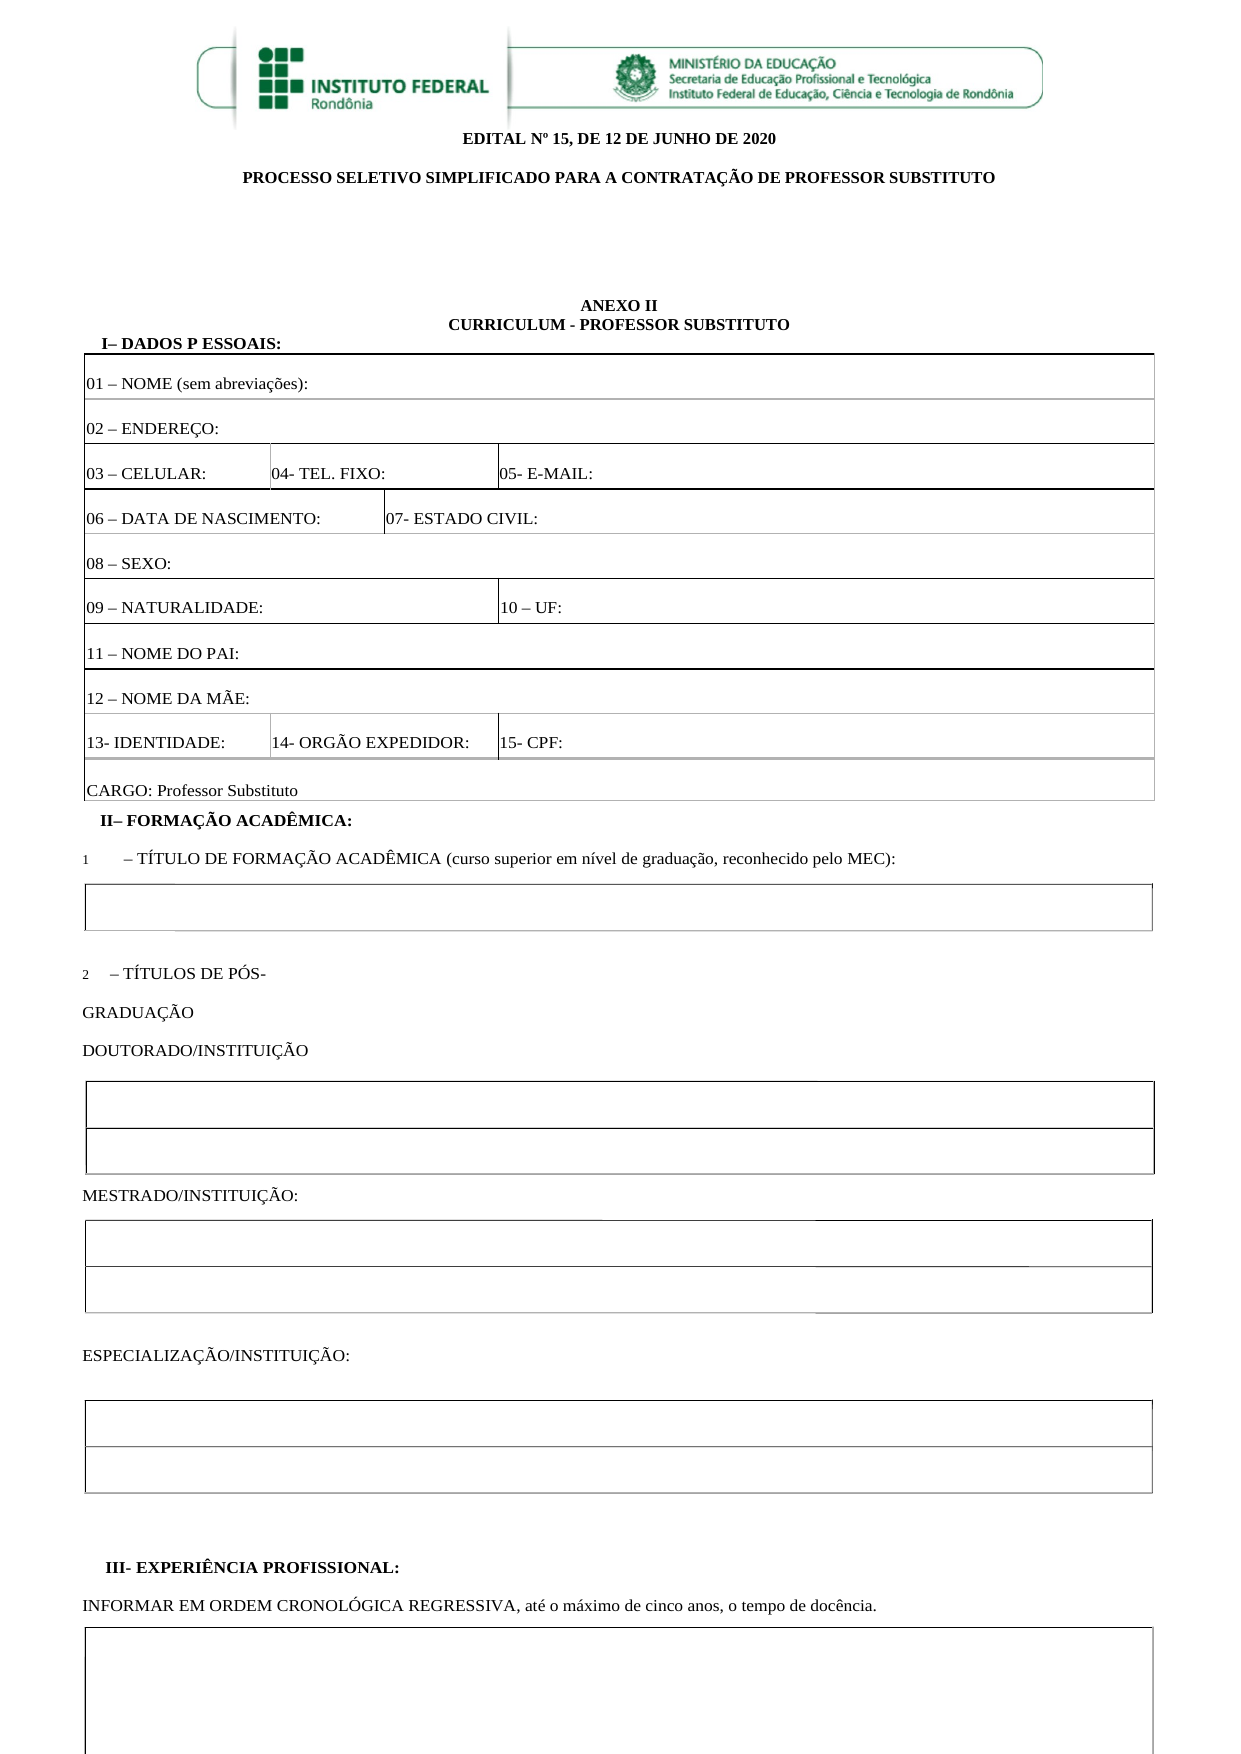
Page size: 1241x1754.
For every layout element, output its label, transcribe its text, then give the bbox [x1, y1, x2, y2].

table_cell 10 – UF: [499, 579, 1154, 623]
table_cell 11 – NOME DO PAI: [85, 624, 1154, 668]
table_cell CARGO: Professor Substituto [85, 760, 1154, 799]
table_cell 02 – ENDEREÇO: [85, 400, 1154, 443]
table_cell 13- IDENTIDADE: [85, 714, 270, 757]
text ANEXO II [71, 296, 1167, 315]
text CURRICULUM - PROFESSOR SUBSTITUTO [71, 315, 1167, 334]
list II– FORMAÇÃO ACADÊMICA: [100, 811, 1167, 830]
table_cell 03 – CELULAR: [85, 444, 270, 488]
list – TÍTULO DE FORMAÇÃO ACADÊMICA (curso superior em nível de graduação, reconhecido pelo MEC): [82, 849, 1167, 868]
table_cell 06 – DATA DE NASCIMENTO: [85, 490, 384, 533]
table_cell 08 – SEXO: [85, 534, 1154, 578]
table_cell 04- TEL. FIXO: [271, 444, 498, 488]
table_cell 15- CPF: [499, 714, 1154, 757]
table_cell 12 – NOME DA MÃE: [85, 670, 1154, 713]
list I– DADOS P ESSOAIS: [101, 334, 1167, 353]
text MESTRADO/INSTITUIÇÃO: [82, 1186, 1167, 1205]
table_header 01 – NOME (sem abreviações): [85, 355, 1154, 398]
text ESPECIALIZAÇÃO/INSTITUIÇÃO: [82, 1346, 1167, 1365]
list – TÍTULOS DE PÓS-GRADUAÇÃO DOUTORADO/INSTITUIÇÃO [82, 964, 323, 1060]
picture [195, 26, 1043, 130]
text INFORMAR EM ORDEM CRONOLÓGICA REGRESSIVA, até o máximo de cinco anos, o tempo de docência. [82, 1596, 1167, 1615]
subtitle III- EXPERIÊNCIA PROFISSIONAL: [105, 1557, 1167, 1577]
table_cell 07- ESTADO CIVIL: [385, 490, 1154, 533]
table_cell 05- E-MAIL: [499, 444, 1154, 488]
table_cell 09 – NATURALIDADE: [85, 579, 498, 623]
table_cell 14- ORGÃO EXPEDIDOR: [271, 714, 498, 757]
